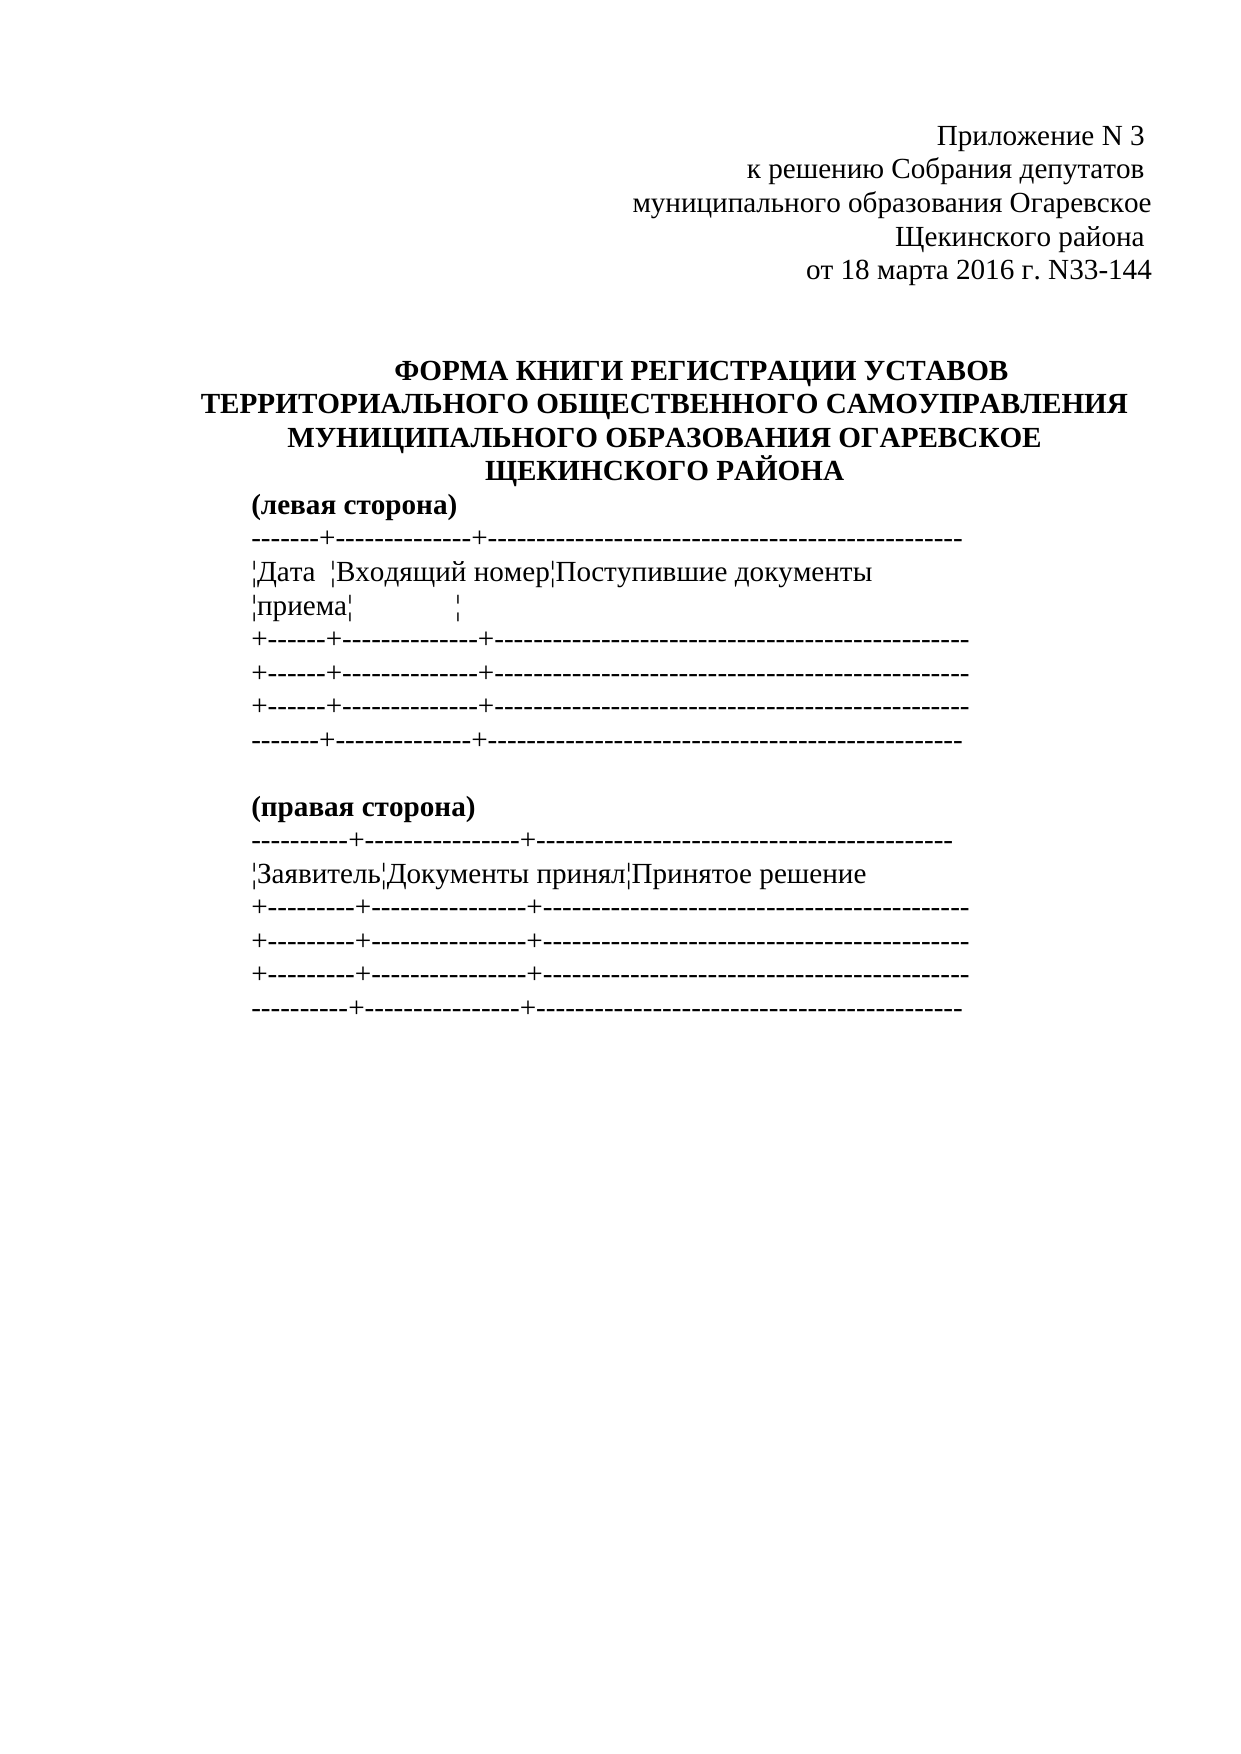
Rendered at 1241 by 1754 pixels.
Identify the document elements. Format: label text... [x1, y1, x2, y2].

text -------+--------------+------------------------------------------------- [177, 722, 1152, 755]
text +---------+----------------+-------------------------------------------- [177, 923, 1152, 957]
text ----------+----------------+-------------------------------------------- [177, 990, 1152, 1024]
text (правая сторона) [177, 789, 1152, 822]
text ¦приема¦ ¦ [177, 588, 1152, 621]
text +---------+----------------+-------------------------------------------- [177, 957, 1152, 990]
text ¦Заявитель¦Документы принял¦Принятое решение [177, 856, 1152, 889]
text +------+--------------+------------------------------------------------- [177, 688, 1152, 722]
text +------+--------------+------------------------------------------------- [177, 655, 1152, 688]
text +---------+----------------+-------------------------------------------- [177, 889, 1152, 923]
text ФОРМА КНИГИ РЕГИСТРАЦИИ УСТАВОВ ТЕРРИТОРИАЛЬНОГО ОБЩЕСТВЕННОГО САМОУПРАВЛЕНИЯ МУНИЦИПАЛЬНОГО ОБРАЗОВАНИЯ ОГАРЕВСКОЕ ЩЕКИНСКОГО РАЙОНА [177, 353, 1152, 487]
text +------+--------------+------------------------------------------------- [177, 621, 1152, 655]
text (левая сторона) [177, 487, 1152, 521]
text Приложение N 3 к решению Собрания депутатов муниципального образования Огаревское [177, 118, 1152, 219]
text -------+--------------+------------------------------------------------- [177, 521, 1152, 554]
text ¦Дата ¦Входящий номер¦Поступившие документы [177, 554, 1152, 588]
text ----------+----------------+------------------------------------------- [177, 822, 1152, 856]
text Щекинского района от 18 марта 2016 г. N33-144 [177, 219, 1152, 286]
